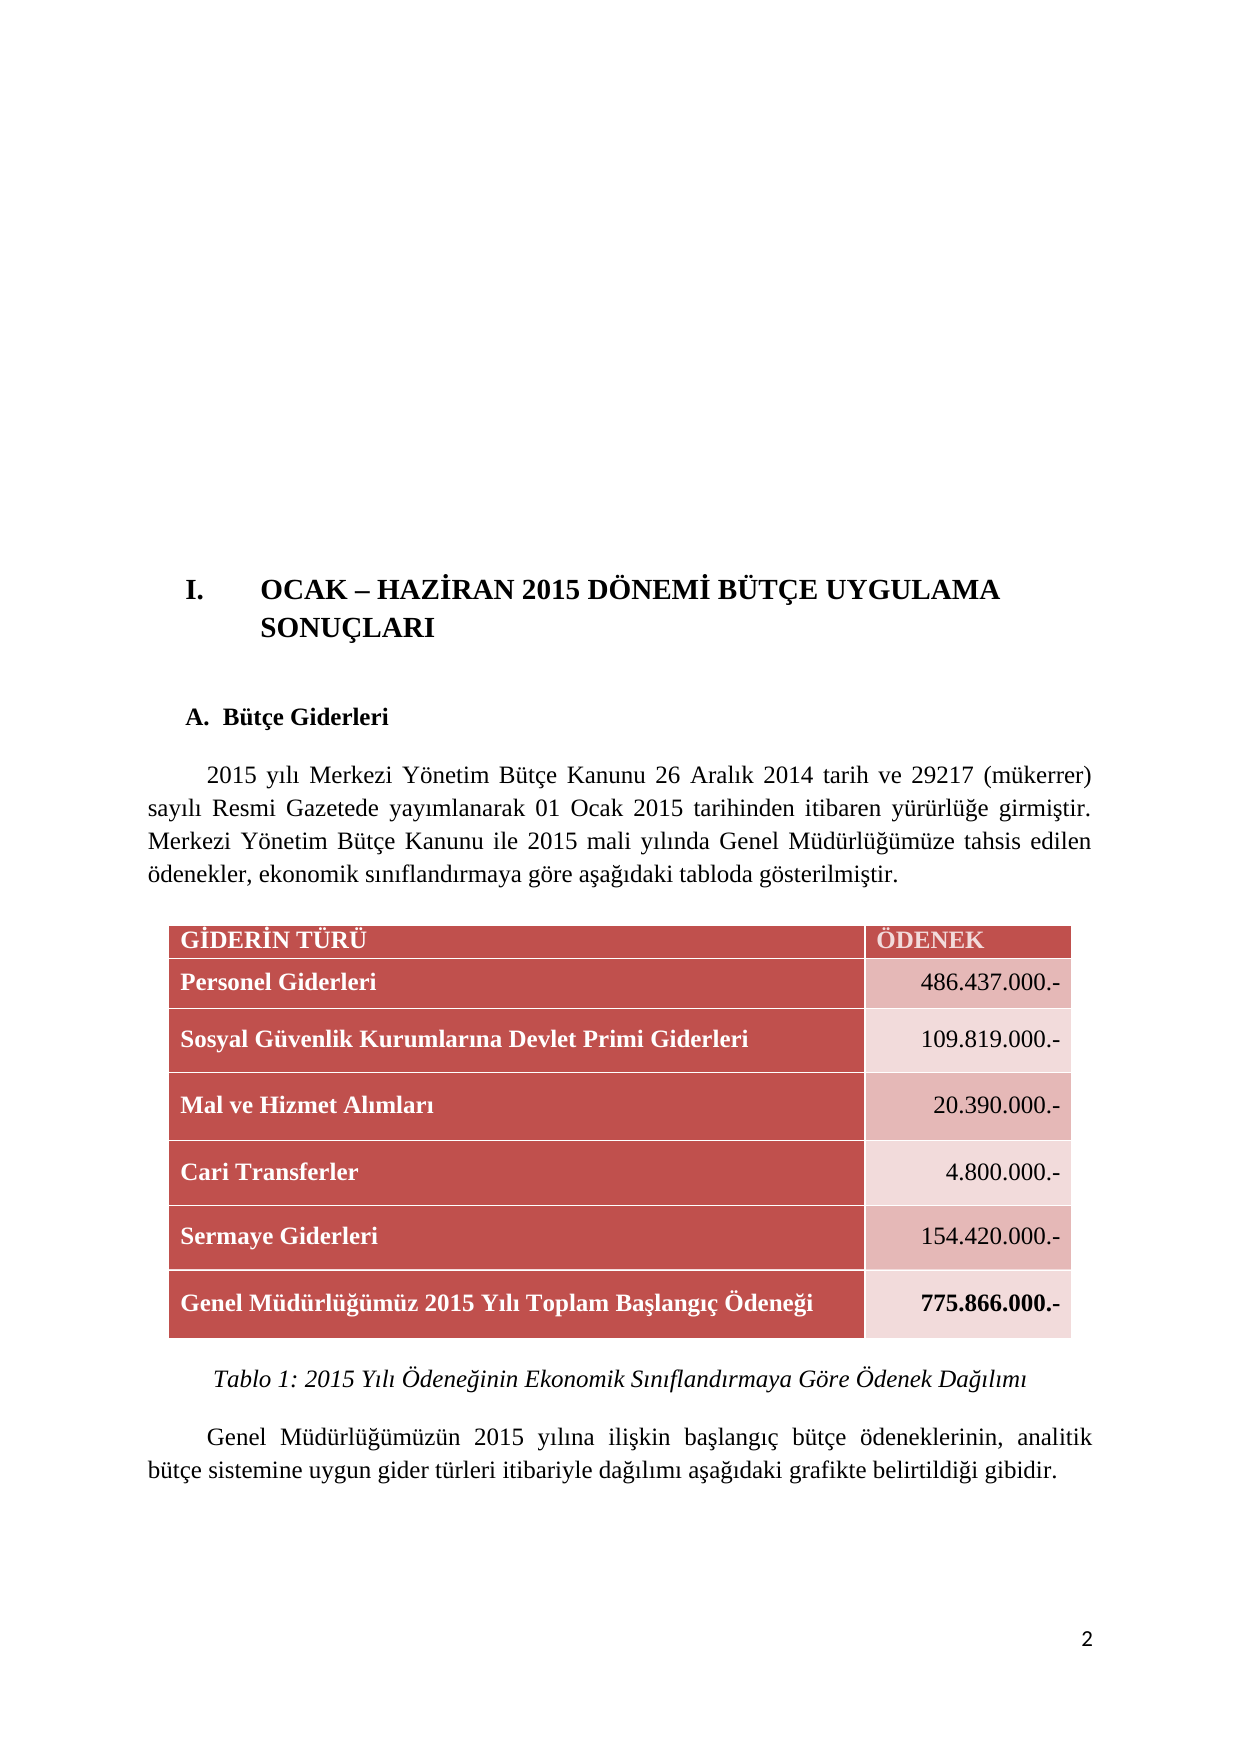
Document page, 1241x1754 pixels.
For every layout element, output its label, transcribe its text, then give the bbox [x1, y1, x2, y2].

table_cell Mal ve Hizmet Alımları [169, 1073, 864, 1140]
table_cell 20.390.000.- [866, 1073, 1071, 1140]
table_cell 775.866.000.- [866, 1271, 1071, 1338]
table_cell Sosyal Güvenlik Kurumlarına Devlet Primi Giderleri [169, 1009, 864, 1072]
text Genel Müdürlüğümüzün 2015 yılına ilişkin başlangıç bütçe ödeneklerinin, analitik bütçe sistemine uygun gider türleri itibariyle dağılımı aşağıdaki grafikte belirtildiği gibidir. [148, 1422, 1093, 1483]
table_cell 4.800.000.- [866, 1141, 1071, 1205]
subtitle OCAK – HAZİRAN 2015 DÖNEMİ BÜTÇE UYGULAMA SONUÇLARI [185, 572, 1093, 644]
table_cell 154.420.000.- [866, 1206, 1071, 1269]
text Tablo 1: 2015 Yılı Ödeneğinin Ekonomik Sınıflandırmaya Göre Ödenek Dağılımı [148, 1364, 1093, 1392]
table_header ÖDENEK [866, 926, 1071, 958]
table_cell Cari Transferler [169, 1141, 864, 1205]
subtitle Bütçe Giderleri [185, 702, 1093, 731]
table_cell 486.437.000.- [866, 959, 1071, 1008]
table_header GİDERİN TÜRÜ [169, 926, 864, 958]
table_cell Genel Müdürlüğümüz 2015 Yılı Toplam Başlangıç Ödeneği [169, 1271, 864, 1338]
text 2015 yılı Merkezi Yönetim Bütçe Kanunu 26 Aralık 2014 tarih ve 29217 (mükerrer) sayılı Resmi Gazetede yayımlanarak 01 Ocak 2015 tarihinden itibaren yürürlüğe girmiştir. Merkezi Yönetim Bütçe Kanunu ile 2015 mali yılında Genel Müdürlüğümüze tahsis edilen ödenekler, ekonomik sınıflandırmaya göre aşağıdaki tabloda gösterilmiştir. [148, 760, 1093, 888]
table_cell 109.819.000.- [866, 1009, 1071, 1072]
table_cell Personel Giderleri [169, 959, 864, 1008]
table_cell Sermaye Giderleri [169, 1206, 864, 1269]
